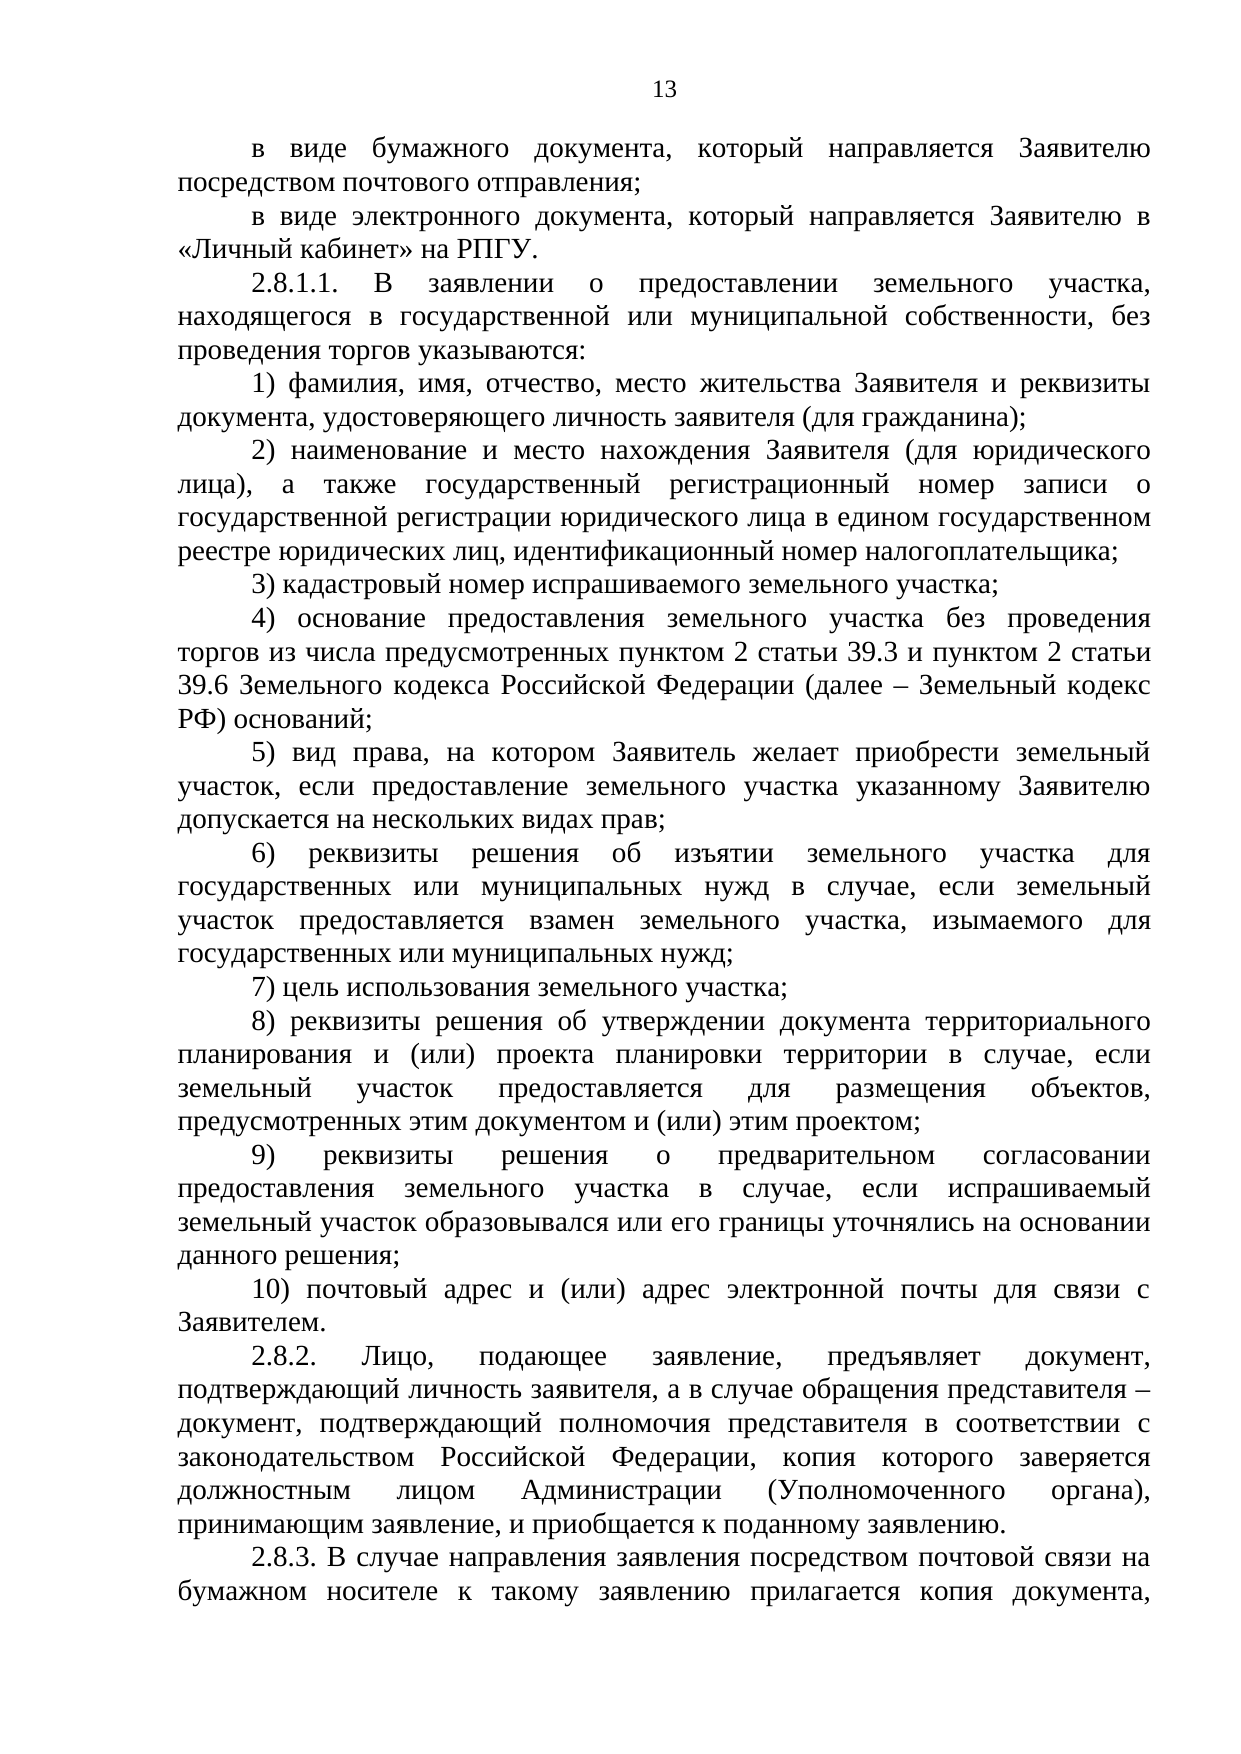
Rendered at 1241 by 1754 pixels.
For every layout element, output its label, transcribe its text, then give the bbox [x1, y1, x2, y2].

text 2) наименование и место нахождения Заявителя (для юридического лица), а также государственный регистрационный номер записи о государственной регистрации юридического лица в едином государственном реестре юридических лиц, идентификационный номер налогоплательщика; [177, 432, 1152, 567]
text 7) цель использования земельного участка; [177, 969, 1152, 1003]
text 1) фамилия, имя, отчество, место жительства Заявителя и реквизиты документа, удостоверяющего личность заявителя (для гражданина); [177, 365, 1152, 432]
text 2.8.1.1. В заявлении о предоставлении земельного участка, находящегося в государственной или муниципальной собственности, без проведения торгов указываются: [177, 265, 1152, 365]
text в виде электронного документа, который направляется Заявителю в «Личный кабинет» на РПГУ. [177, 198, 1152, 265]
text 10) почтовый адрес и (или) адрес электронной почты для связи с Заявителем. [177, 1271, 1152, 1338]
text 6) реквизиты решения об изъятии земельного участка для государственных или муниципальных нужд в случае, если земельный участок предоставляется взамен земельного участка, изымаемого для государственных или муниципальных нужд; [177, 835, 1152, 969]
text в виде бумажного документа, который направляется Заявителю посредством почтового отправления; [177, 131, 1152, 198]
text 9) реквизиты решения о предварительном согласовании предоставления земельного участка в случае, если испрашиваемый земельный участок образовывался или его границы уточнялись на основании данного решения; [177, 1137, 1152, 1271]
text 4) основание предоставления земельного участка без проведения торгов из числа предусмотренных пунктом 2 статьи 39.3 и пунктом 2 статьи 39.6 Земельного кодекса Российской Федерации (далее – Земельный кодекс РФ) оснований; [177, 600, 1152, 734]
text 5) вид права, на котором Заявитель желает приобрести земельный участок, если предоставление земельного участка указанному Заявителю допускается на нескольких видах прав; [177, 734, 1152, 835]
text 3) кадастровый номер испрашиваемого земельного участка; [177, 567, 1152, 600]
text 8) реквизиты решения об утверждении документа территориального планирования и (или) проекта планировки территории в случае, если земельный участок предоставляется для размещения объектов, предусмотренных этим документом и (или) этим проектом; [177, 1003, 1152, 1137]
text 2.8.2. Лицо, подающее заявление, предъявляет документ, подтверждающий личность заявителя, а в случае обращения представителя – документ, подтверждающий полномочия представителя в соответствии с законодательством Российской Федерации, копия которого заверяется должностным лицом Администрации (Уполномоченного органа), принимающим заявление, и приобщается к поданному заявлению. [177, 1338, 1152, 1539]
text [177, 1539, 1152, 1606]
